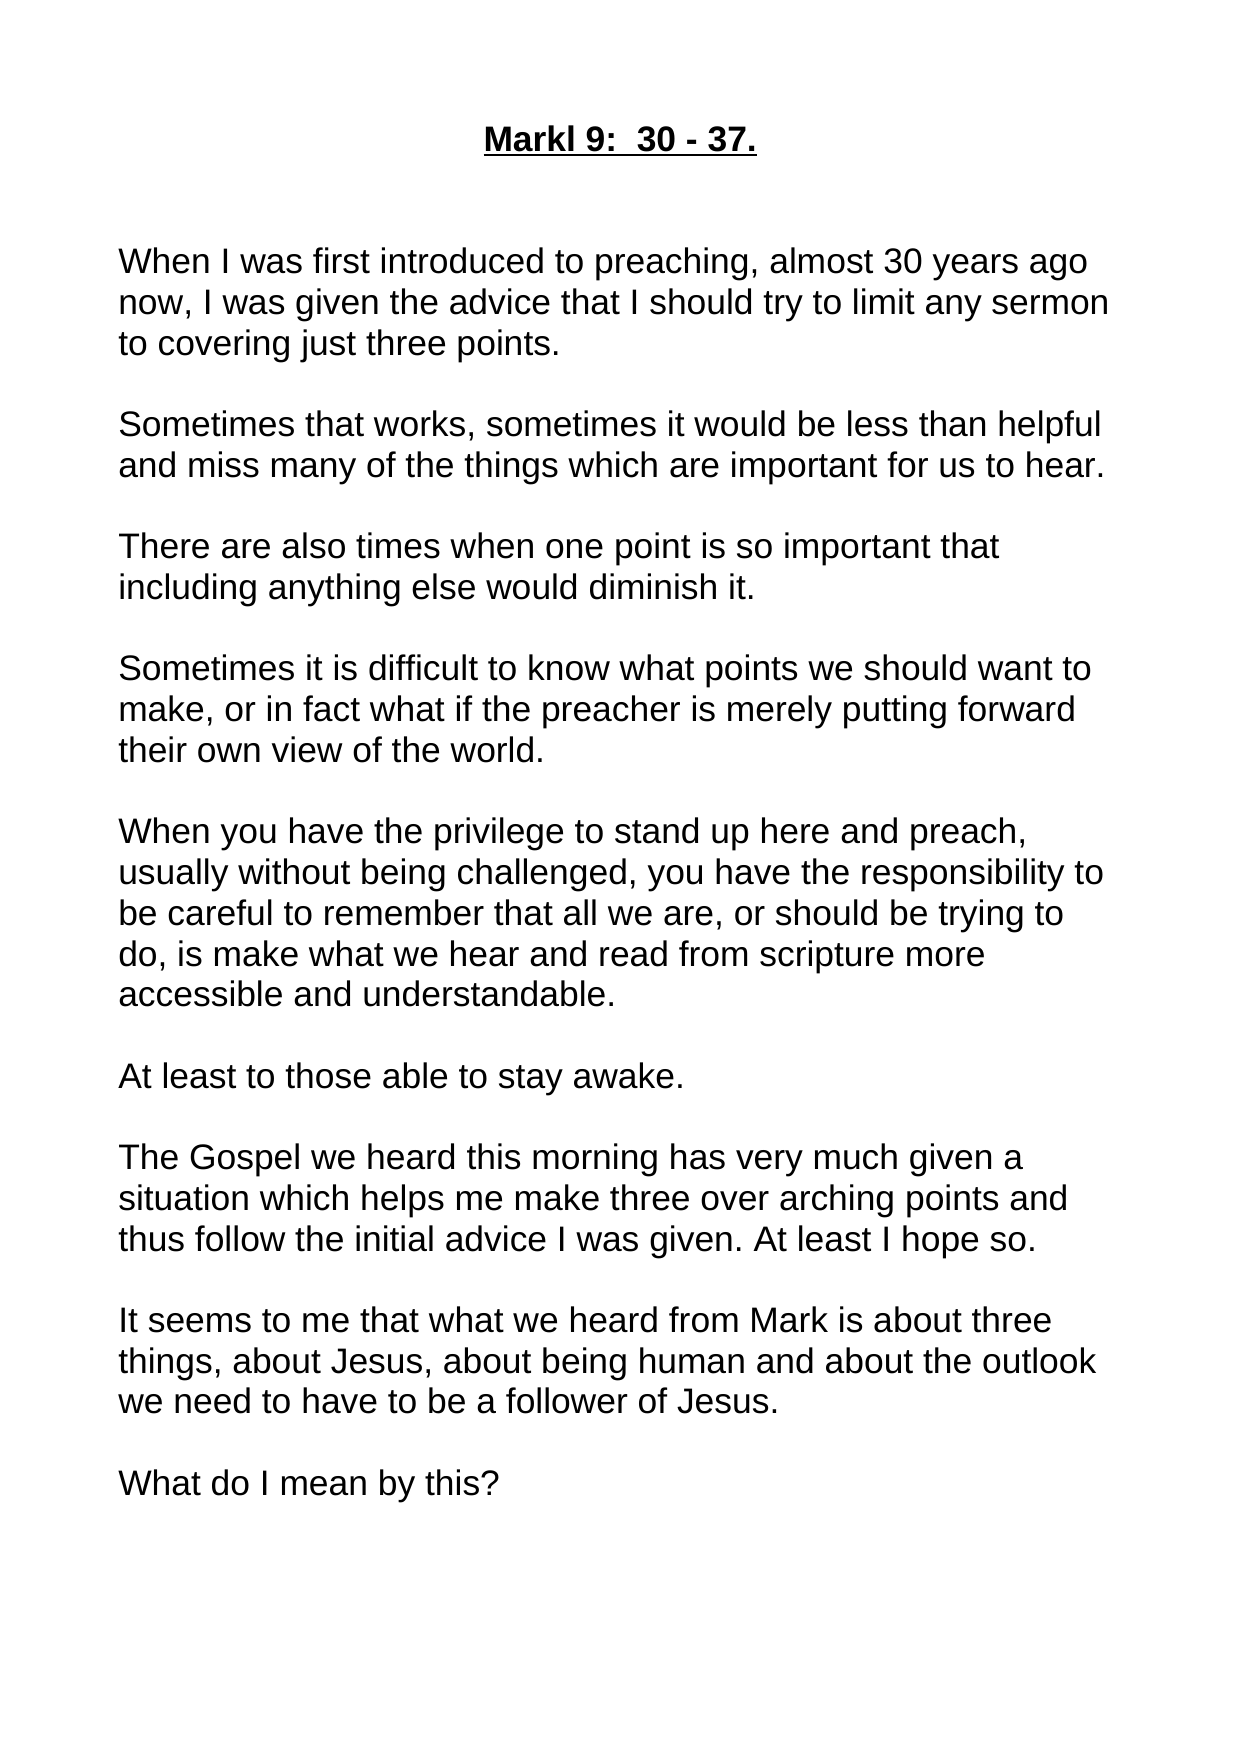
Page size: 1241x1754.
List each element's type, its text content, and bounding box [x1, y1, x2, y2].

text When you have the privilege to stand up here and preach, usually without being challenged, you have the responsibility to be careful to remember that all we are, or should be trying to do, is make what we hear and read from scripture more accessible and understandable. [118, 811, 1122, 1014]
text It seems to me that what we heard from Mark is about three things, about Jesus, about being human and about the outlook we need to have to be a follower of Jesus. [118, 1299, 1122, 1421]
text What do I mean by this? [118, 1462, 1122, 1503]
text When I was first introduced to preaching, almost 30 years ago now, I was given the advice that I should try to limit any sermon to covering just three points. [118, 240, 1122, 362]
text There are also times when one point is so important that including anything else would diminish it. [118, 525, 1122, 607]
text Sometimes that works, sometimes it would be less than helpful and miss many of the things which are important for us to hear. [118, 403, 1122, 485]
text At least to those able to stay awake. [118, 1055, 1122, 1096]
text Sometimes it is difficult to know what points we should want to make, or in fact what if the preacher is merely putting forward their own view of the world. [118, 648, 1122, 770]
text Markl 9: 30 - 37. [118, 118, 1122, 159]
text The Gospel we heard this morning has very much given a situation which helps me make three over arching points and thus follow the initial advice I was given. At least I hope so. [118, 1136, 1122, 1258]
